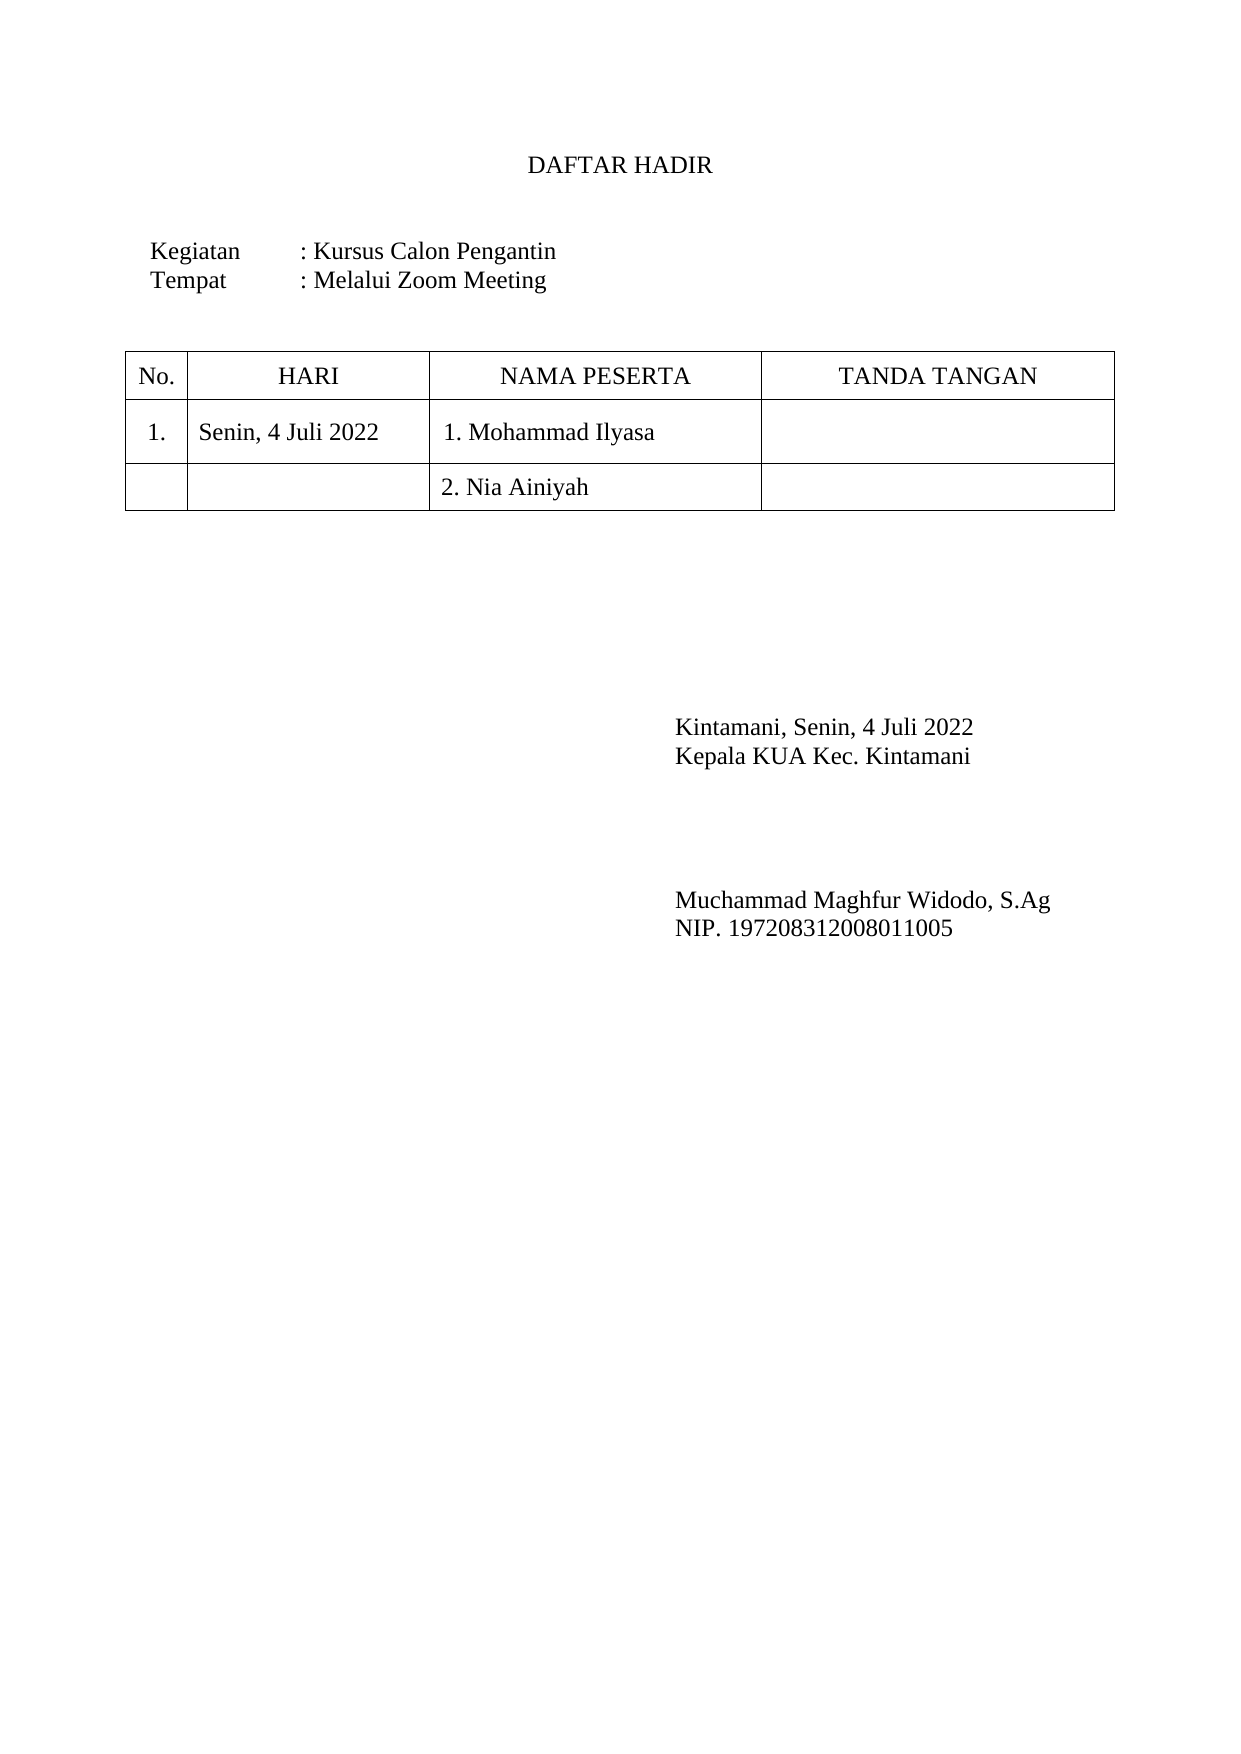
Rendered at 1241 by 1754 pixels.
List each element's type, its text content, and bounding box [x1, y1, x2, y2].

text Kepala KUA Kec. Kintamani [600, 741, 1090, 770]
table_header HARI [188, 352, 429, 398]
table_cell [762, 464, 1114, 510]
table_cell [188, 464, 429, 510]
text Muchammad Maghfur Widodo, S.Ag [600, 885, 1090, 913]
table_cell Senin, 4 Juli 2022 [188, 400, 429, 463]
table_cell 2. Nia Ainiyah [430, 464, 761, 510]
table_cell 1. Mohammad Ilyasa [430, 400, 761, 463]
text Tempat : Melalui Zoom Meeting [150, 265, 1090, 294]
text Kegiatan : Kursus Calon Pengantin [150, 236, 1090, 265]
text Kintamani, Senin, 4 Juli 2022 [675, 712, 1090, 741]
table_header NAMA PESERTA [430, 352, 761, 398]
table_header No. [126, 352, 187, 398]
table_cell [126, 464, 187, 510]
table_cell 1. [126, 400, 187, 463]
table_cell [762, 400, 1114, 463]
text NIP. 197208312008011005 [600, 913, 1090, 942]
table_header TANDA TANGAN [762, 352, 1114, 398]
text DAFTAR HADIR [150, 150, 1090, 179]
